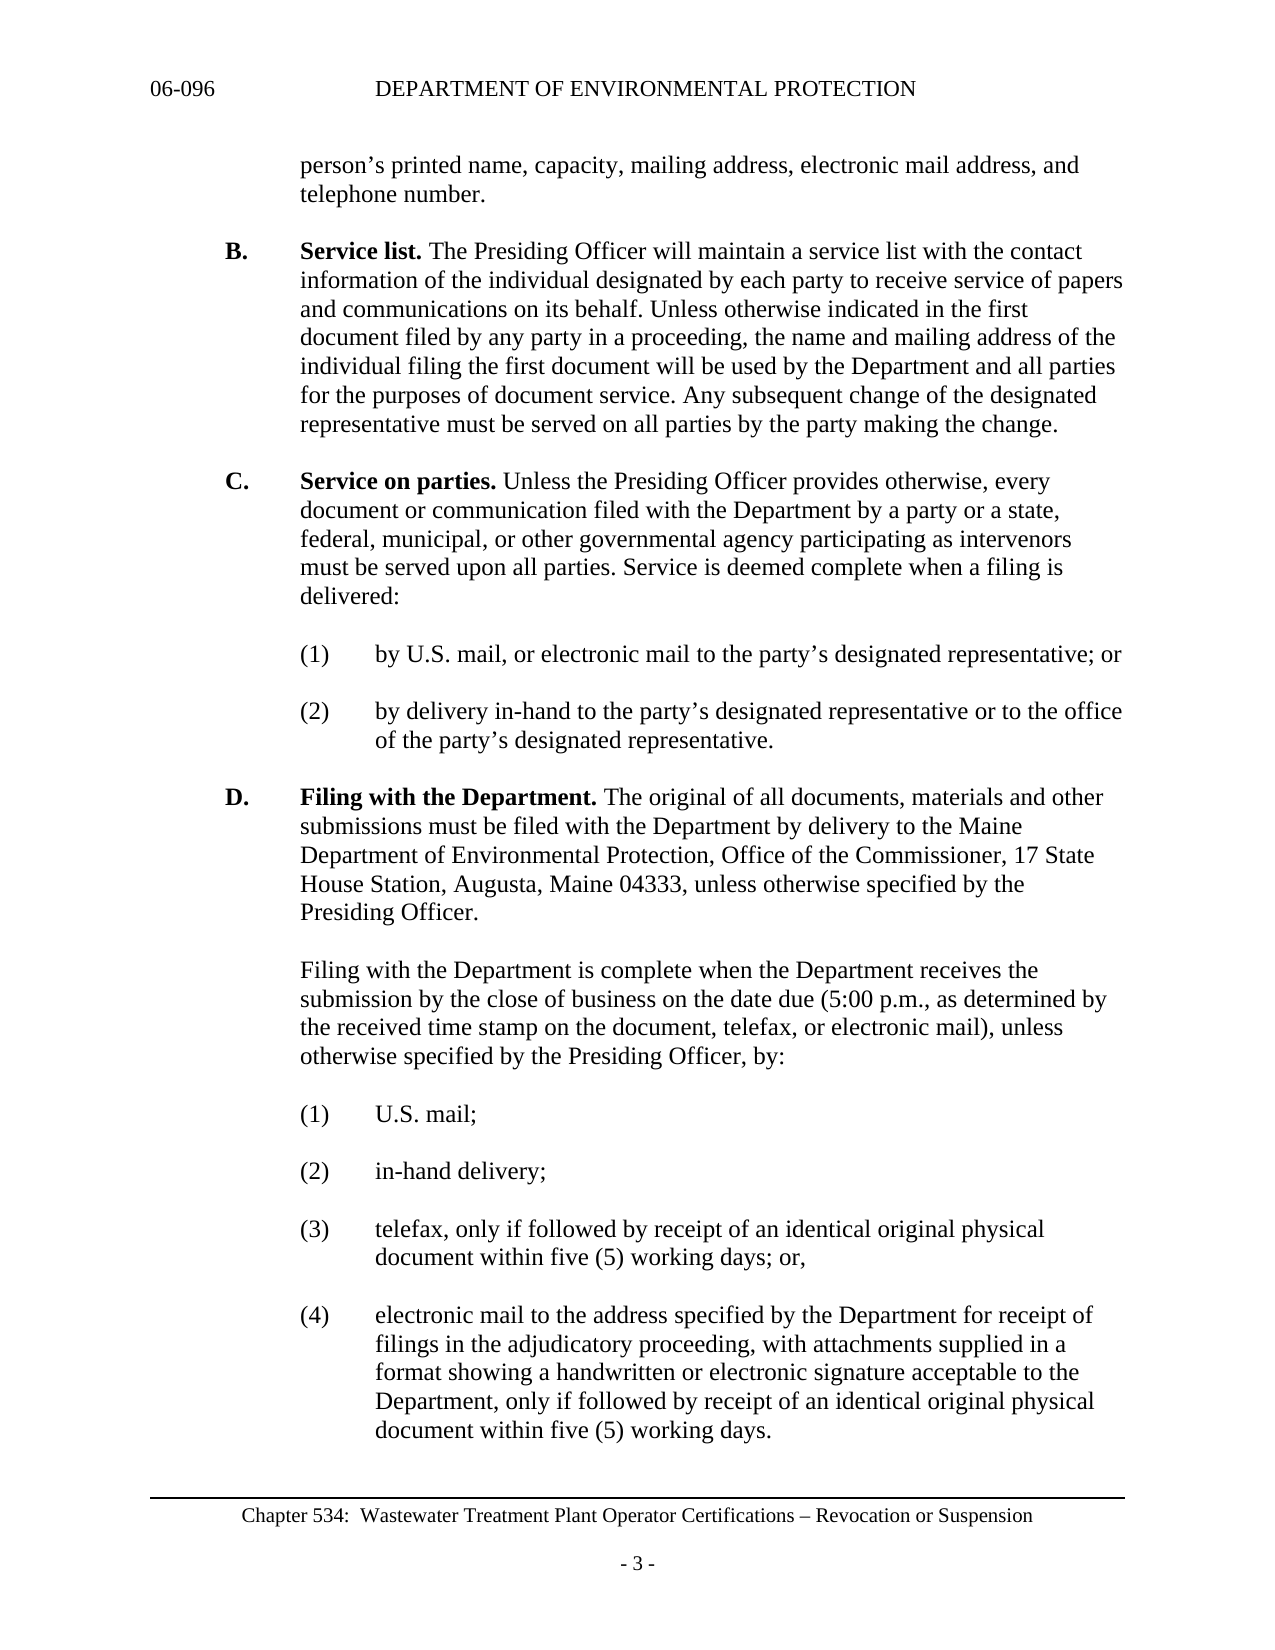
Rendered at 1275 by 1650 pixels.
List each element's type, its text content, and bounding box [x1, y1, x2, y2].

list Service on parties. Unless the Presiding Officer provides otherwise, every document or communication filed with the Department by a party or a state, federal, municipal, or other governmental agency participating as intervenors must be served upon all parties. Service is deemed complete when a filing is delivered: [225, 466, 1125, 610]
list electronic mail to the address specified by the Department for receipt of filings in the adjudicatory proceeding, with attachments supplied in a format showing a handwritten or electronic signature acceptable to the Department, only if followed by receipt of an identical original physical document within five (5) working days. [300, 1300, 1125, 1444]
list Filing with the Department. The original of all documents, materials and other submissions must be filed with the Department by delivery to the Maine Department of Environmental Protection, Office of the Commissioner, 17 State House Station, Augusta, Maine 04333, unless otherwise specified by the Presiding Officer. [225, 782, 1125, 926]
list Service list. The Presiding Officer will maintain a service list with the contact information of the individual designated by each party to receive service of papers and communications on its behalf. Unless otherwise indicated in the first document filed by any party in a proceeding, the name and mailing address of the individual filing the first document will be used by the Department and all parties for the purposes of document service. Any subsequent change of the designated representative must be served on all parties by the party making the change. [225, 236, 1125, 437]
text Filing with the Department is complete when the Department receives the submission by the close of business on the date due (5:00 p.m., as determined by the received time stamp on the document, telefax, or electronic mail), unless otherwise specified by the Presiding Officer, by: [225, 955, 1125, 1070]
list in-hand delivery; [300, 1156, 1125, 1185]
list by U.S. mail, or electronic mail to the party’s designated representative; or [300, 639, 1125, 667]
list U.S. mail; [300, 1099, 1125, 1127]
list telefax, only if followed by receipt of an identical original physical document within five (5) working days; or, [300, 1214, 1125, 1271]
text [225, 150, 1125, 207]
list by delivery in-hand to the party’s designated representative or to the office of the party’s designated representative. [300, 696, 1125, 754]
